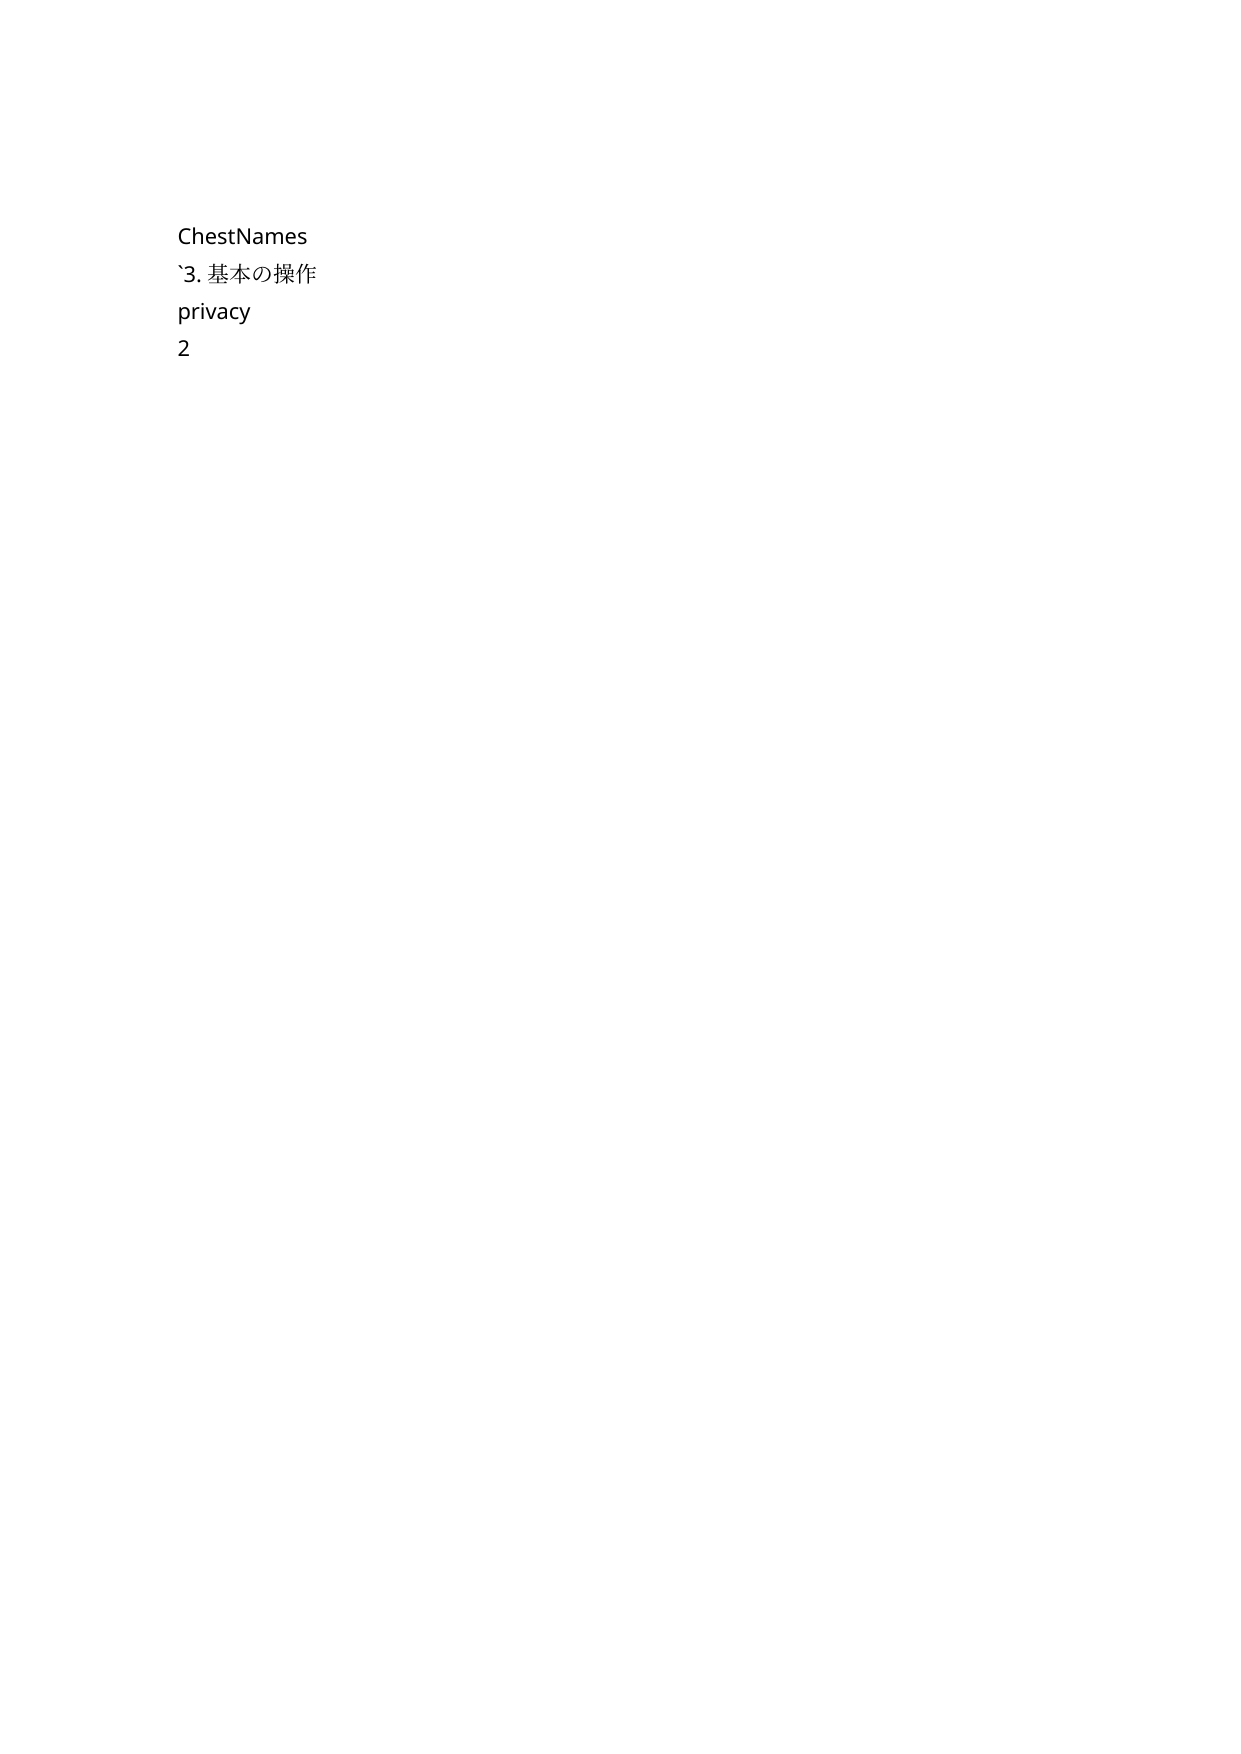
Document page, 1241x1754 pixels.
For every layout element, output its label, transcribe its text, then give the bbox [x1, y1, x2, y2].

text `3. 基本の操作 [177, 254, 1063, 292]
text ChestNames [177, 217, 1063, 254]
text 2 [177, 329, 1063, 367]
text privacy [177, 292, 1063, 329]
